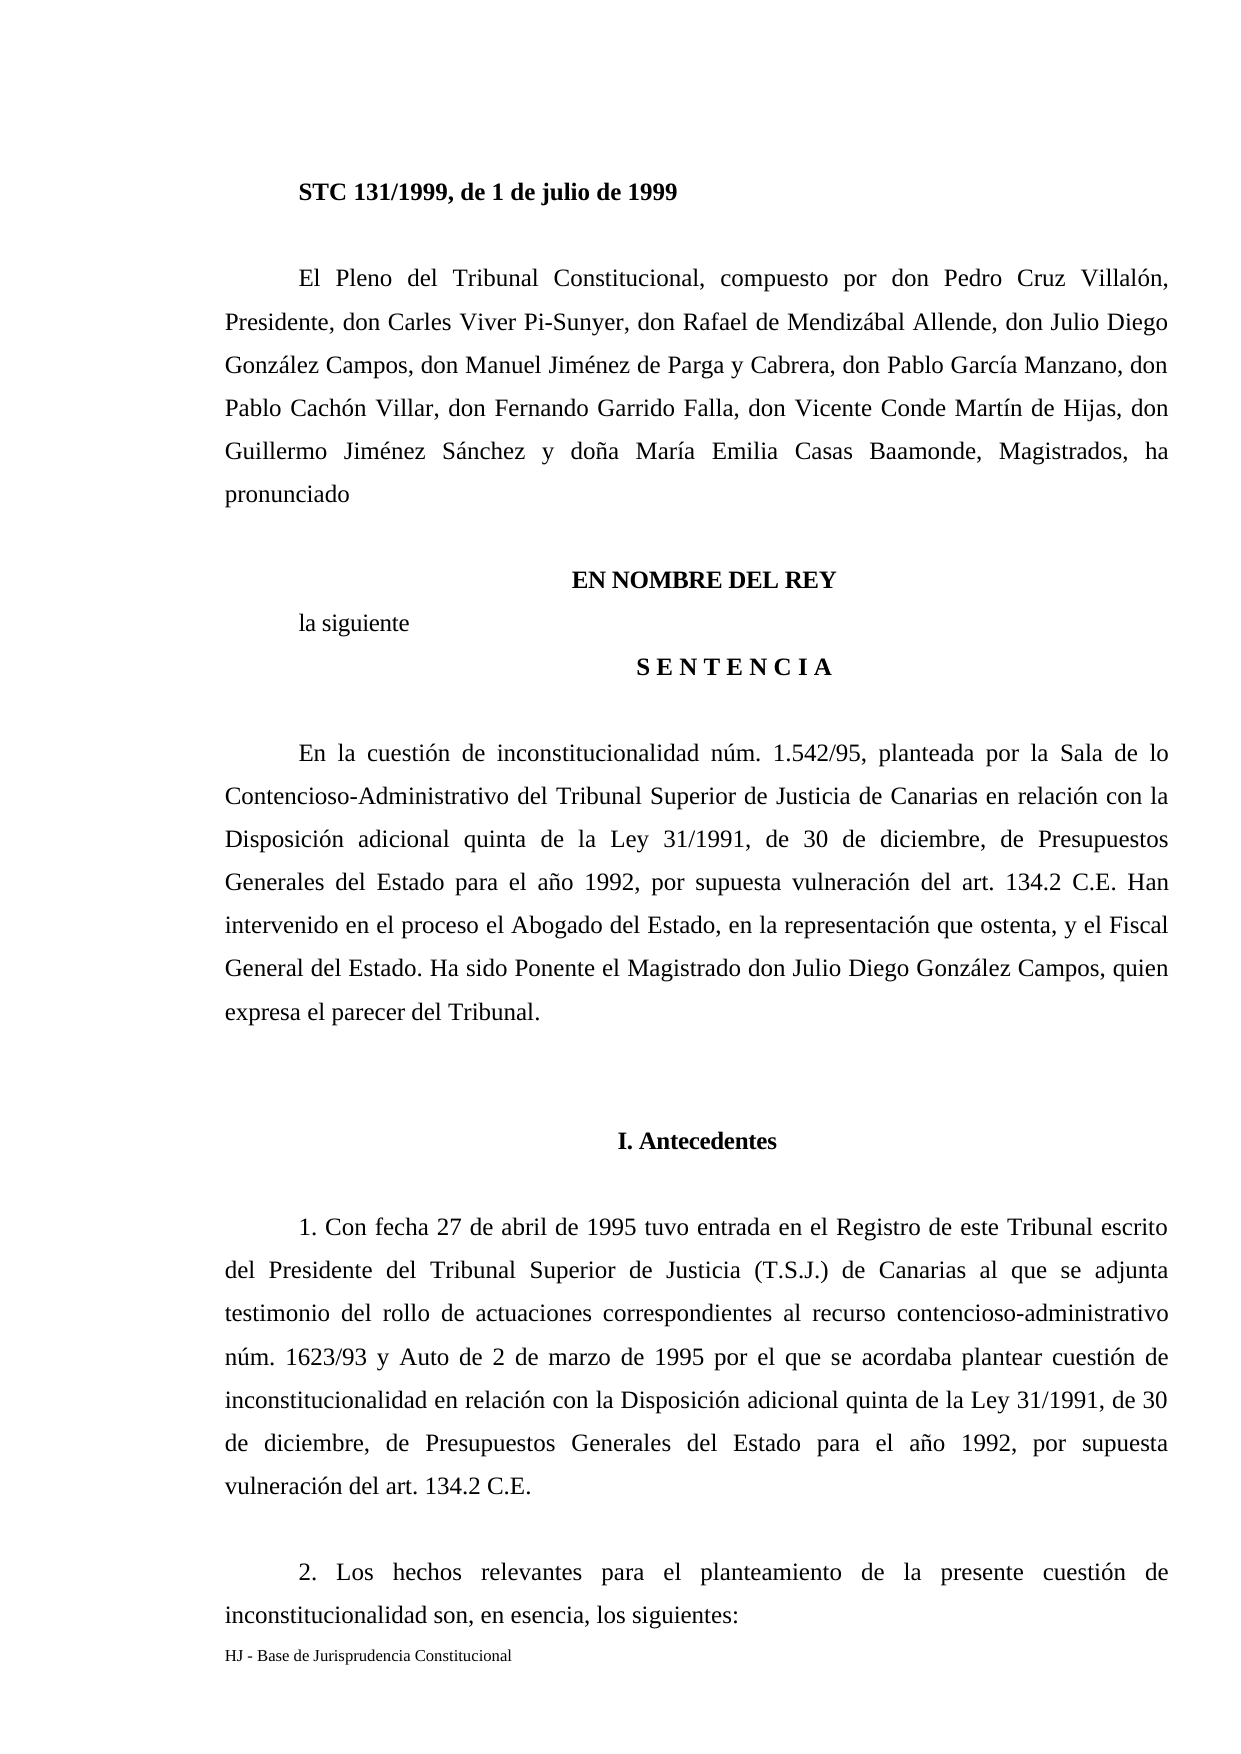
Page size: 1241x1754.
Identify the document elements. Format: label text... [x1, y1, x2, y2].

text 1. Con fecha 27 de abril de 1995 tuvo entrada en el Registro de este Tribunal escrito del Presidente del Tribunal Superior de Justicia (T.S.J.) de Canarias al que se adjunta testimonio del rollo de actuaciones correspondientes al recurso contencioso-administrativo núm. 1623/93 y Auto de 2 de marzo de 1995 por el que se acordaba plantear cuestión de inconstitucionalidad en relación con la Disposición adicional quinta de la Ley 31/1991, de 30 de diciembre, de Presupuestos Generales del Estado para el año 1992, por supuesta vulneración del art. 134.2 C.E. [224, 1212, 1169, 1500]
text En la cuestión de inconstitucionalidad núm. 1.542/95, planteada por la Sala de lo Contencioso-Administrativo del Tribunal Superior de Justicia de Canarias en relación con la Disposición adicional quinta de la Ley 31/1991, de 30 de diciembre, de Presupuestos Generales del Estado para el año 1992, por supuesta vulneración del art. 134.2 C.E. Han intervenido en el proceso el Abogado del Estado, en la representación que ostenta, y el Fiscal General del Estado. Ha sido Ponente el Magistrado don Julio Diego González Campos, quien expresa el parecer del Tribunal. [224, 738, 1169, 1025]
text la siguiente [224, 608, 1110, 637]
text I. Antecedentes [224, 1126, 1169, 1155]
text 2. Los hechos relevantes para el planteamiento de la presente cuestión de inconstitucionalidad son, en esencia, los siguientes: [224, 1557, 1169, 1629]
text S E N T E N C I A [224, 652, 1169, 680]
text STC 131/1999, de 1 de julio de 1999 [224, 177, 1169, 206]
text El Pleno del Tribunal Constitucional, compuesto por don Pedro Cruz Villalón, Presidente, don Carles Viver Pi-Sunyer, don Rafael de Mendizábal Allende, don Julio Diego González Campos, don Manuel Jiménez de Parga y Cabrera, don Pablo García Manzano, don Pablo Cachón Villar, don Fernando Garrido Falla, don Vicente Conde Martín de Hijas, don Guillermo Jiménez Sánchez y doña María Emilia Casas Baamonde, Magistrados, ha pronunciado [224, 263, 1169, 508]
text EN NOMBRE DEL REY [224, 565, 1110, 594]
